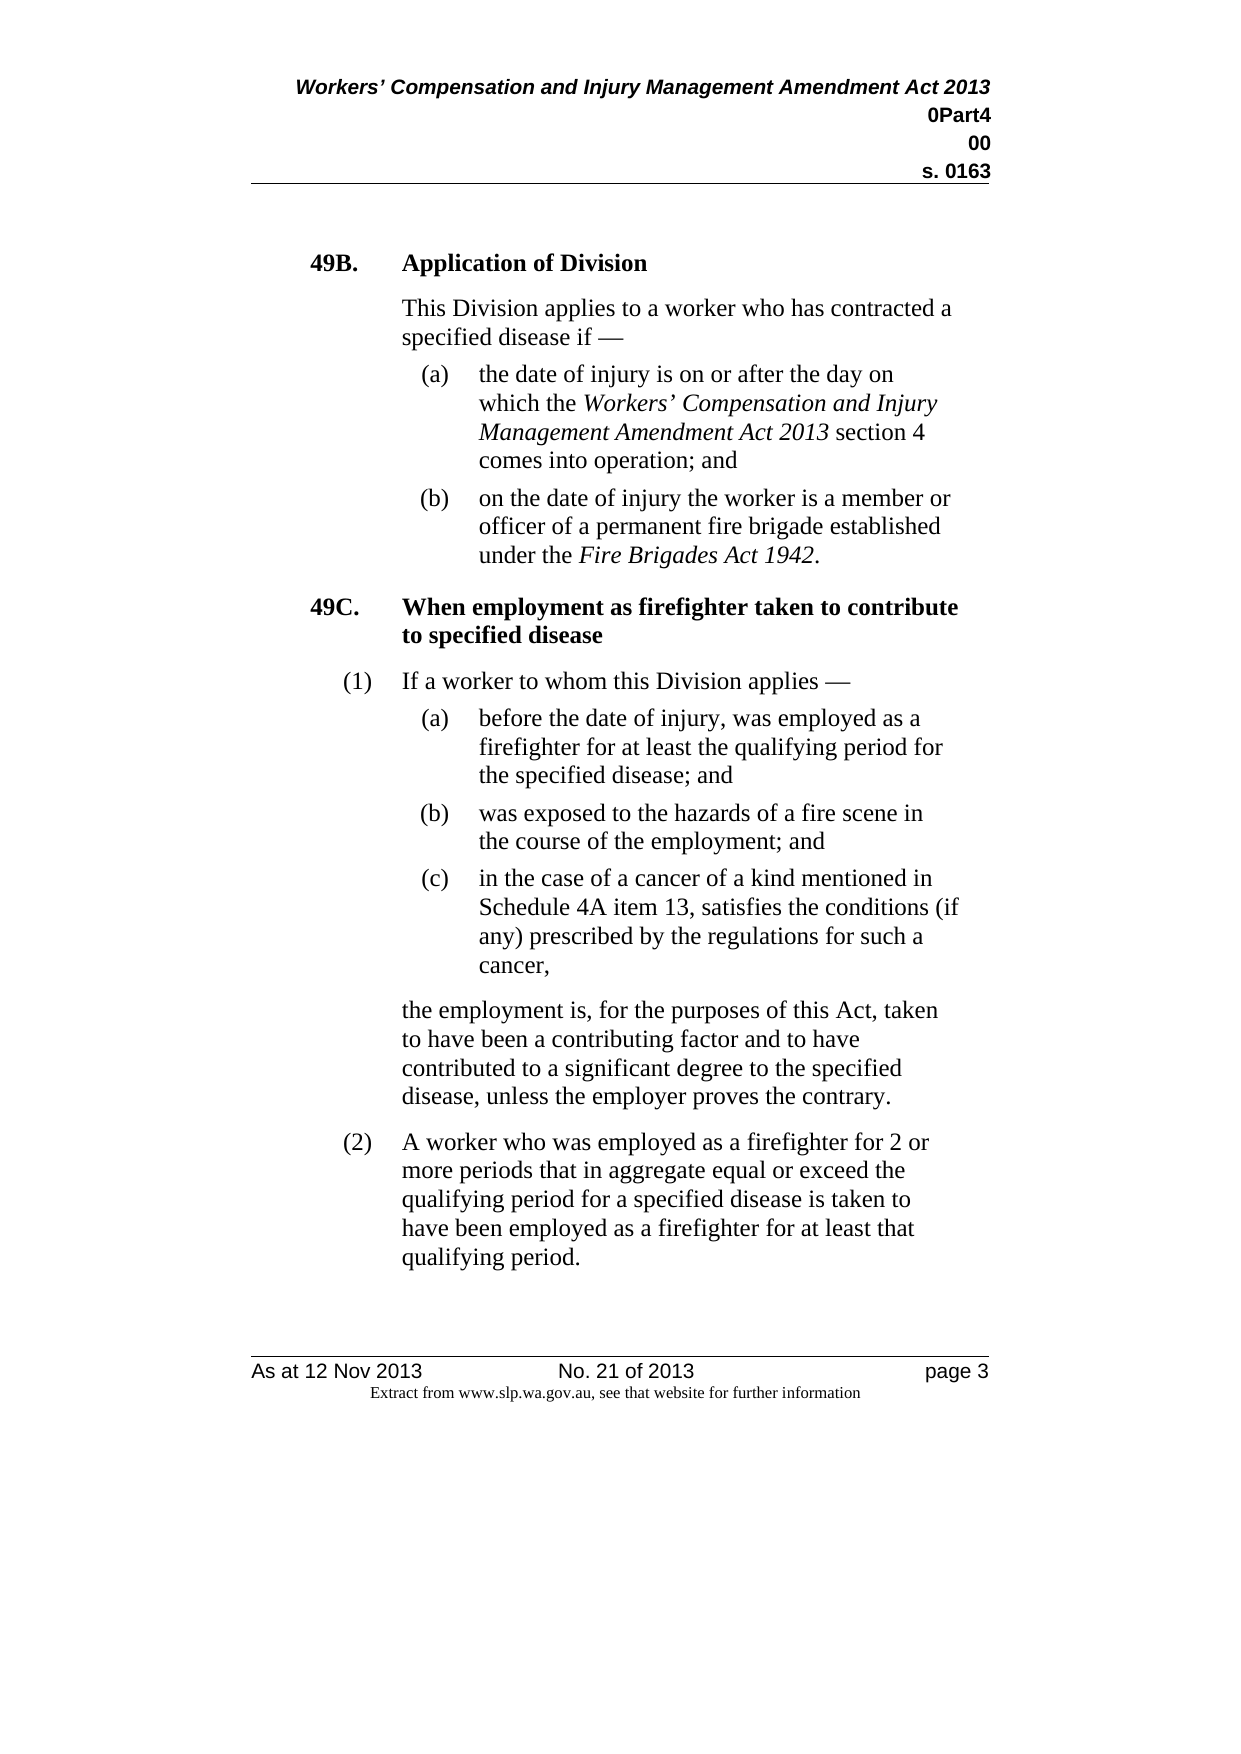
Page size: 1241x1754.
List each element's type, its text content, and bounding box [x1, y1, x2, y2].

text (b) was exposed to the hazards of a fire scene in the course of the employment; and [390, 798, 959, 855]
text (a) the date of injury is on or after the day on which the Workers’ Compensation and Injury Management Amendment Act 2013 section 4 comes into operation; and [390, 359, 959, 474]
text (1) If a worker to whom this Division applies — [313, 666, 959, 695]
text (2) A worker who was employed as a firefighter for 2 or more periods that in aggregate equal or exceed the qualifying period for a specified disease is taken to have been employed as a firefighter for at least that qualifying period. [313, 1127, 959, 1271]
subtitle 49B. Application of Division [310, 248, 959, 277]
text This Division applies to a worker who has contracted a specified disease if — [313, 293, 959, 351]
text the employment is, for the purposes of this Act, taken to have been a contributing factor and to have contributed to a significant degree to the specified disease, unless the employer proves the contrary. [313, 995, 959, 1110]
text (a) before the date of injury, was employed as a firefighter for at least the qualifying period for the specified disease; and [390, 703, 959, 789]
text (b) on the date of injury the worker is a member or officer of a permanent fire brigade established under the Fire Brigades Act 1942. [390, 483, 959, 569]
text (c) in the case of a cancer of a kind mentioned in Schedule 4A item 13, satisfies the conditions (if any) prescribed by the regulations for such a cancer, [390, 863, 959, 978]
subtitle 49C. When employment as firefighter taken to contribute to specified disease [310, 592, 959, 649]
